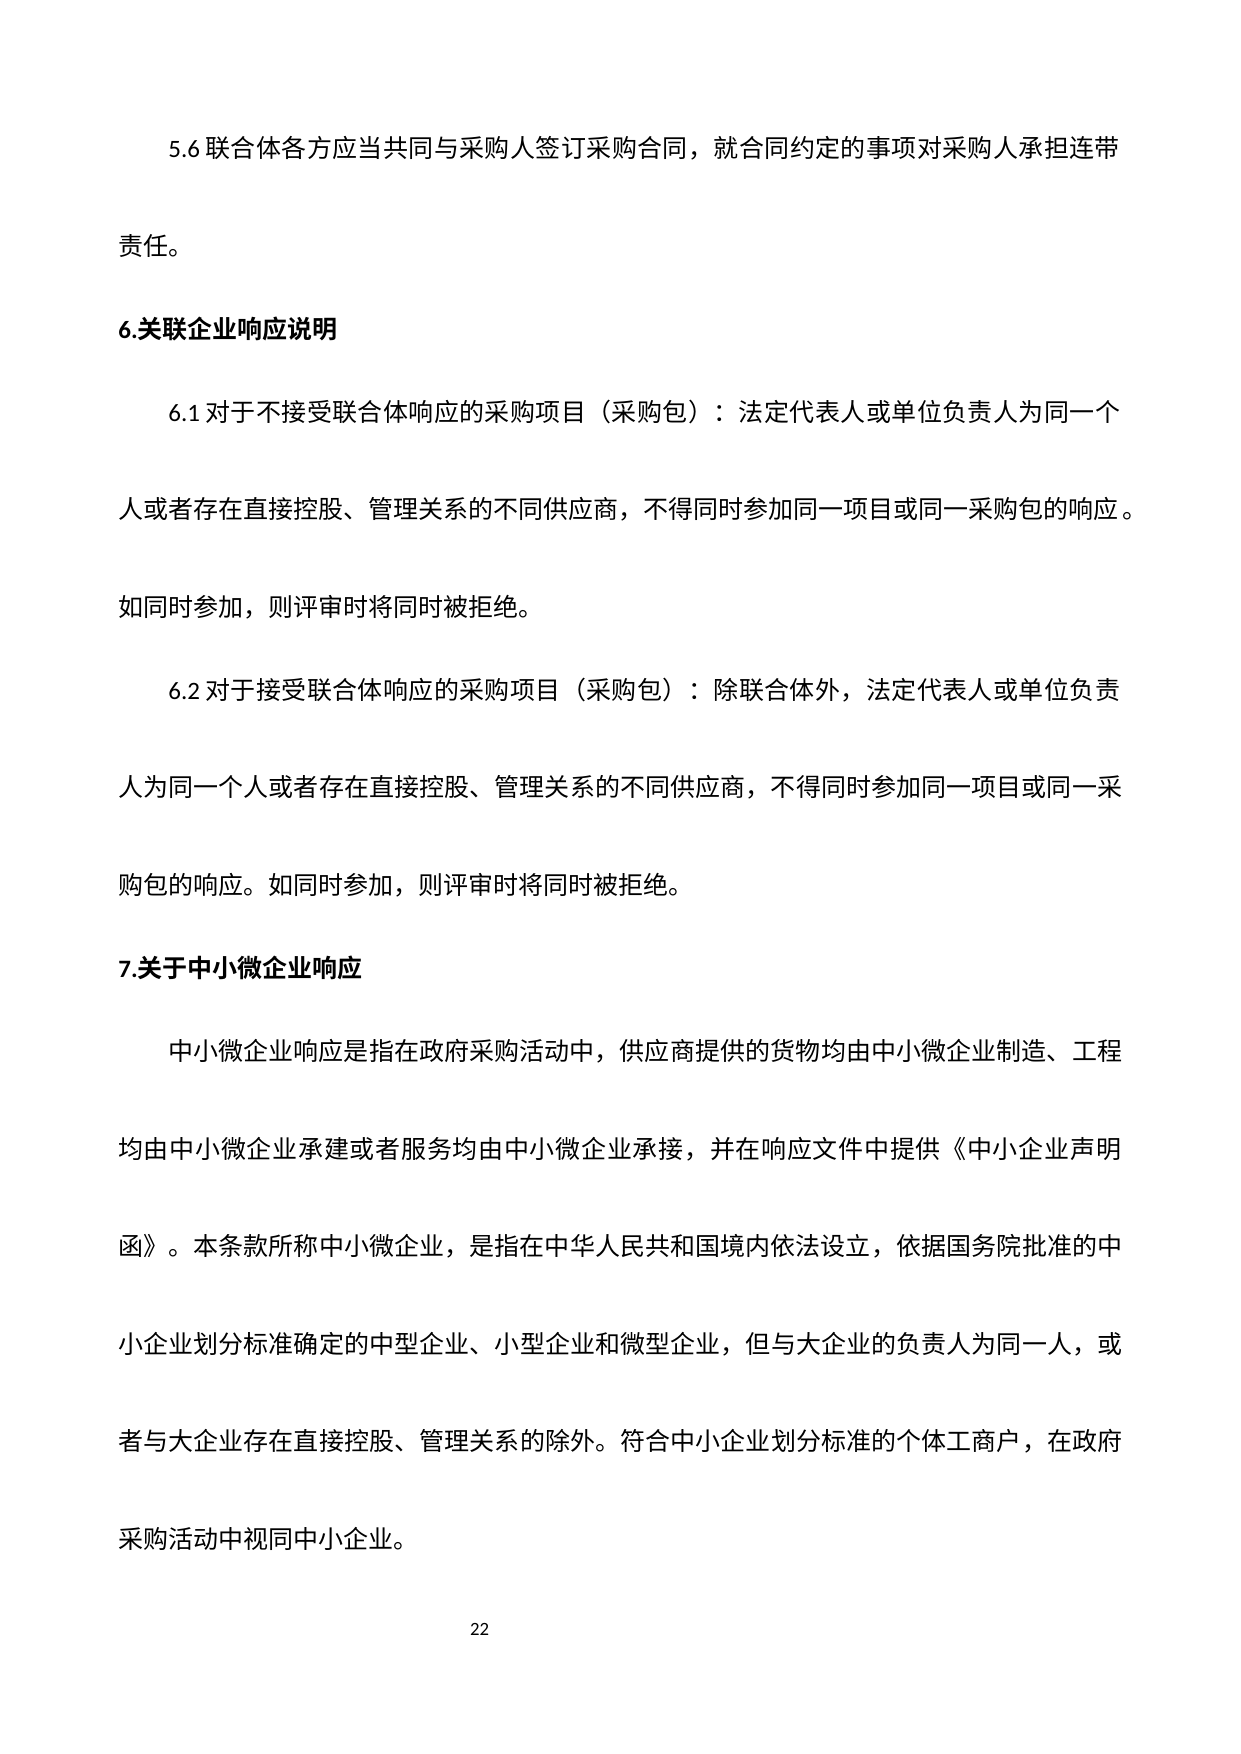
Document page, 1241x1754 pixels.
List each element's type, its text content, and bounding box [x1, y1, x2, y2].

text 6.2对于接受联合体响应的采购项目（采购包）：除联合体外，法定代表人或单位负责人为同一个人或者存在直接控股、管理关系的不同供应商，不得同时参加同一项目或同一采购包的响应。如同时参加，则评审时将同时被拒绝。 [118, 656, 1122, 916]
text 7.关于中小微企业响应 [118, 934, 1122, 999]
text 6.关联企业响应说明 [118, 295, 1122, 360]
text 6.1对于不接受联合体响应的采购项目（采购包）：法定代表人或单位负责人为同一个人或者存在直接控股、管理关系的不同供应商，不得同时参加同一项目或同一采购包的响应。如同时参加，则评审时将同时被拒绝。 [118, 378, 1122, 638]
text 5.6联合体各方应当共同与采购人签订采购合同，就合同约定的事项对采购人承担连带责任。 [118, 114, 1122, 277]
text 中小微企业响应是指在政府采购活动中，供应商提供的货物均由中小微企业制造、工程均由中小微企业承建或者服务均由中小微企业承接，并在响应文件中提供《中小企业声明函》。本条款所称中小微企业，是指在中华人民共和国境内依法设立，依据国务院批准的中小企业划分标准确定的中型企业、小型企业和微型企业，但与大企业的负责人为同一人，或者与大企业存在直接控股、管理关系的除外。符合中小企业划分标准的个体工商户，在政府采购活动中视同中小企业。 [118, 1017, 1122, 1570]
